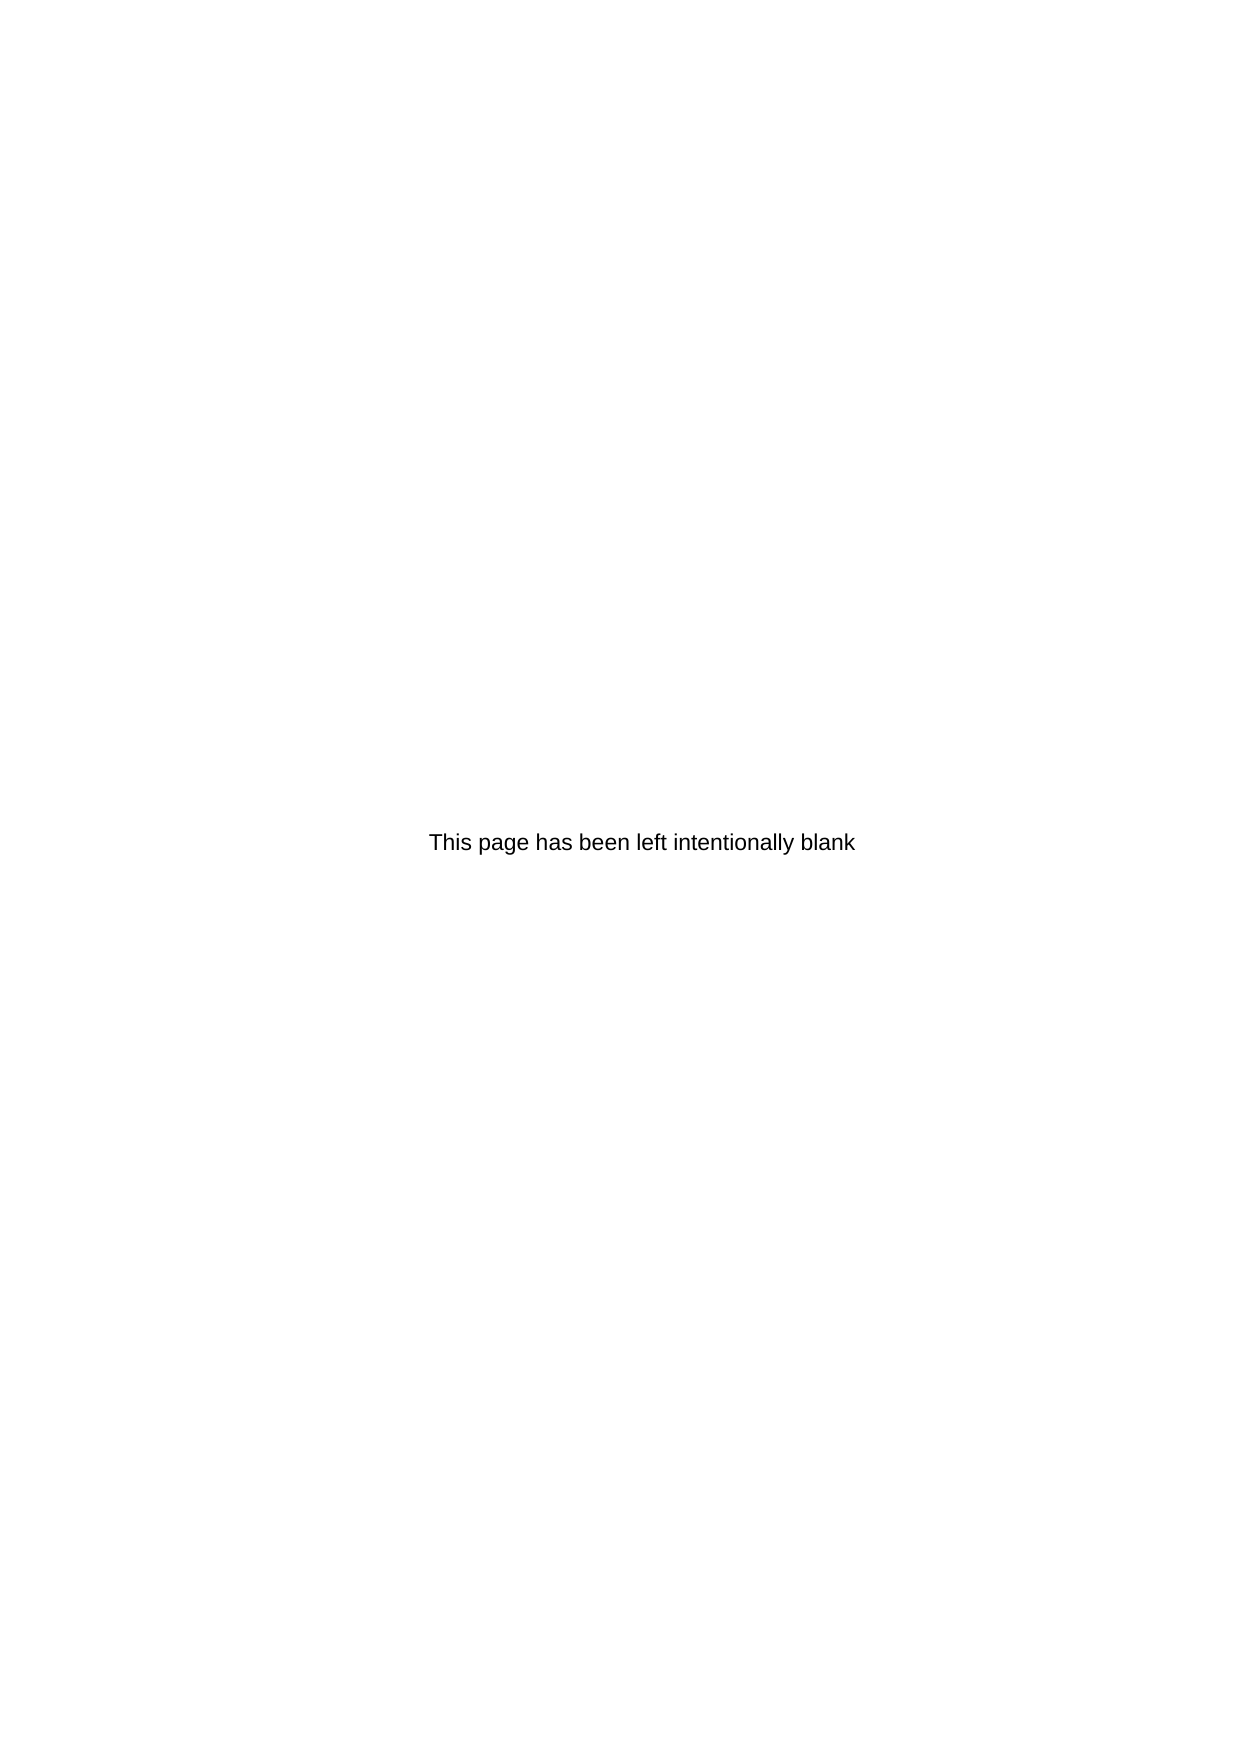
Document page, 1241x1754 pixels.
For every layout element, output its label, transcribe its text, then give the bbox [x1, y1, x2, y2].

text This page has been left intentionally blank [150, 829, 1134, 856]
